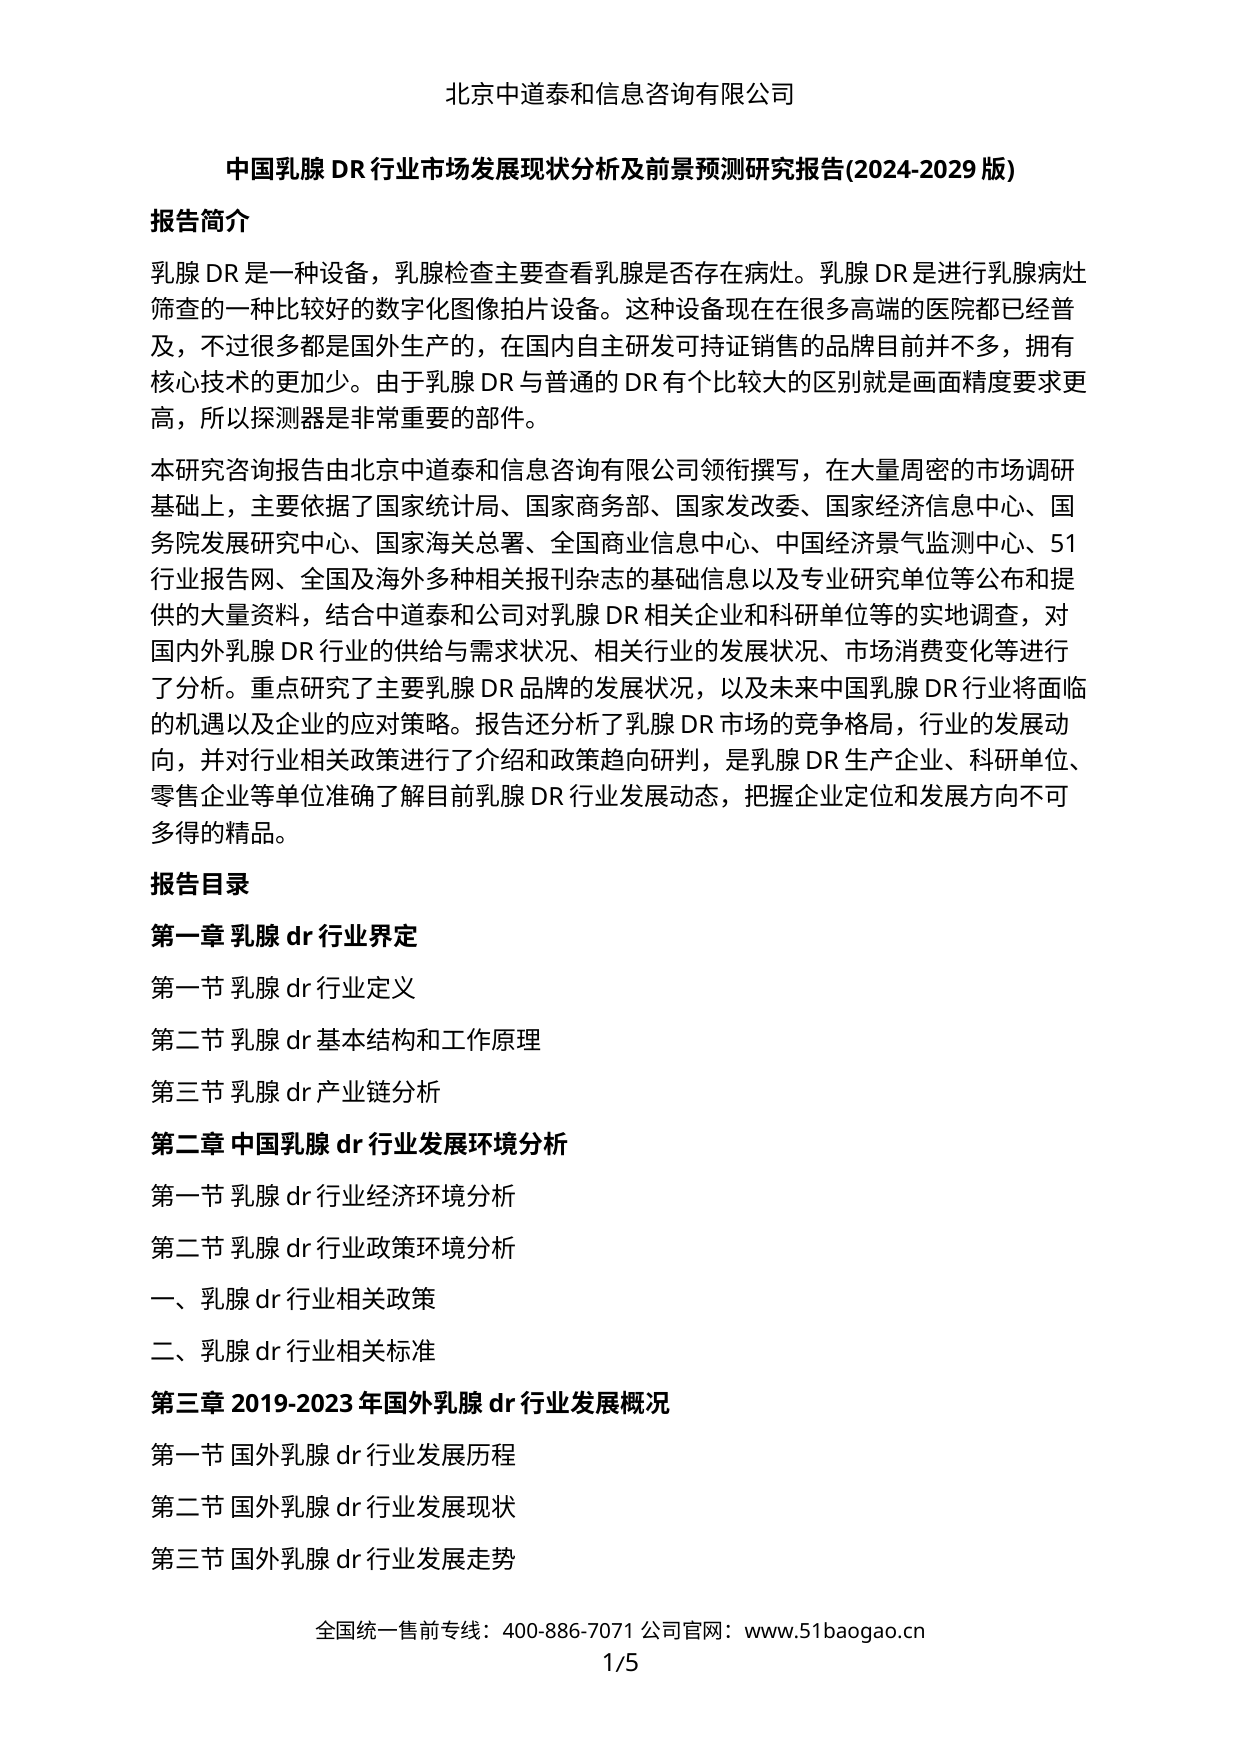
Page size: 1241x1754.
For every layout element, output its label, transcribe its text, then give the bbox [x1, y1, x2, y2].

text 报告目录 [150, 865, 1090, 901]
text 第三节 乳腺dr产业链分析 [150, 1072, 1090, 1109]
text 本研究咨询报告由北京中道泰和信息咨询有限公司领衔撰写，在大量周密的市场调研基础上，主要依据了国家统计局、国家商务部、国家发改委、国家经济信息中心、国务院发展研究中心、国家海关总署、全国商业信息中心、中国经济景气监测中心、51行业报告网、全国及海外多种相关报刊杂志的基础信息以及专业研究单位等公布和提供的大量资料，结合中道泰和公司对乳腺DR相关企业和科研单位等的实地调查，对国内外乳腺DR行业的供给与需求状况、相关行业的发展状况、市场消费变化等进行了分析。重点研究了主要乳腺DR品牌的发展状况，以及未来中国乳腺DR行业将面临的机遇以及企业的应对策略。报告还分析了乳腺DR市场的竞争格局，行业的发展动向，并对行业相关政策进行了介绍和政策趋向研判，是乳腺DR生产企业、科研单位、零售企业等单位准确了解目前乳腺DR行业发展动态，把握企业定位和发展方向不可多得的精品。 [150, 451, 1090, 849]
text 二、乳腺dr行业相关标准 [150, 1332, 1090, 1368]
text 第一节 乳腺dr行业经济环境分析 [150, 1176, 1090, 1212]
text 第一节 乳腺dr行业定义 [150, 969, 1090, 1005]
text 第一节 国外乳腺dr行业发展历程 [150, 1436, 1090, 1472]
text 第二节 乳腺dr基本结构和工作原理 [150, 1021, 1090, 1057]
text 乳腺DR是一种设备，乳腺检查主要查看乳腺是否存在病灶。乳腺DR是进行乳腺病灶筛查的一种比较好的数字化图像拍片设备。这种设备现在在很多高端的医院都已经普及，不过很多都是国外生产的，在国内自主研发可持证销售的品牌目前并不多，拥有核心技术的更加少。由于乳腺DR与普通的DR有个比较大的区别就是画面精度要求更高，所以探测器是非常重要的部件。 [150, 254, 1090, 435]
text 中国乳腺DR行业市场发展现状分析及前景预测研究报告(2024-2029版) [150, 150, 1090, 186]
text 第二章 中国乳腺dr行业发展环境分析 [150, 1124, 1090, 1161]
text 一、乳腺dr行业相关政策 [150, 1280, 1090, 1316]
text 第二节 乳腺dr行业政策环境分析 [150, 1228, 1090, 1264]
text 第三章 2019-2023年国外乳腺dr行业发展概况 [150, 1384, 1090, 1420]
text 第一章 乳腺dr行业界定 [150, 917, 1090, 953]
text 报告简介 [150, 202, 1090, 238]
text 第二节 国外乳腺dr行业发展现状 [150, 1487, 1090, 1524]
text 第三节 国外乳腺dr行业发展走势 [150, 1539, 1090, 1576]
